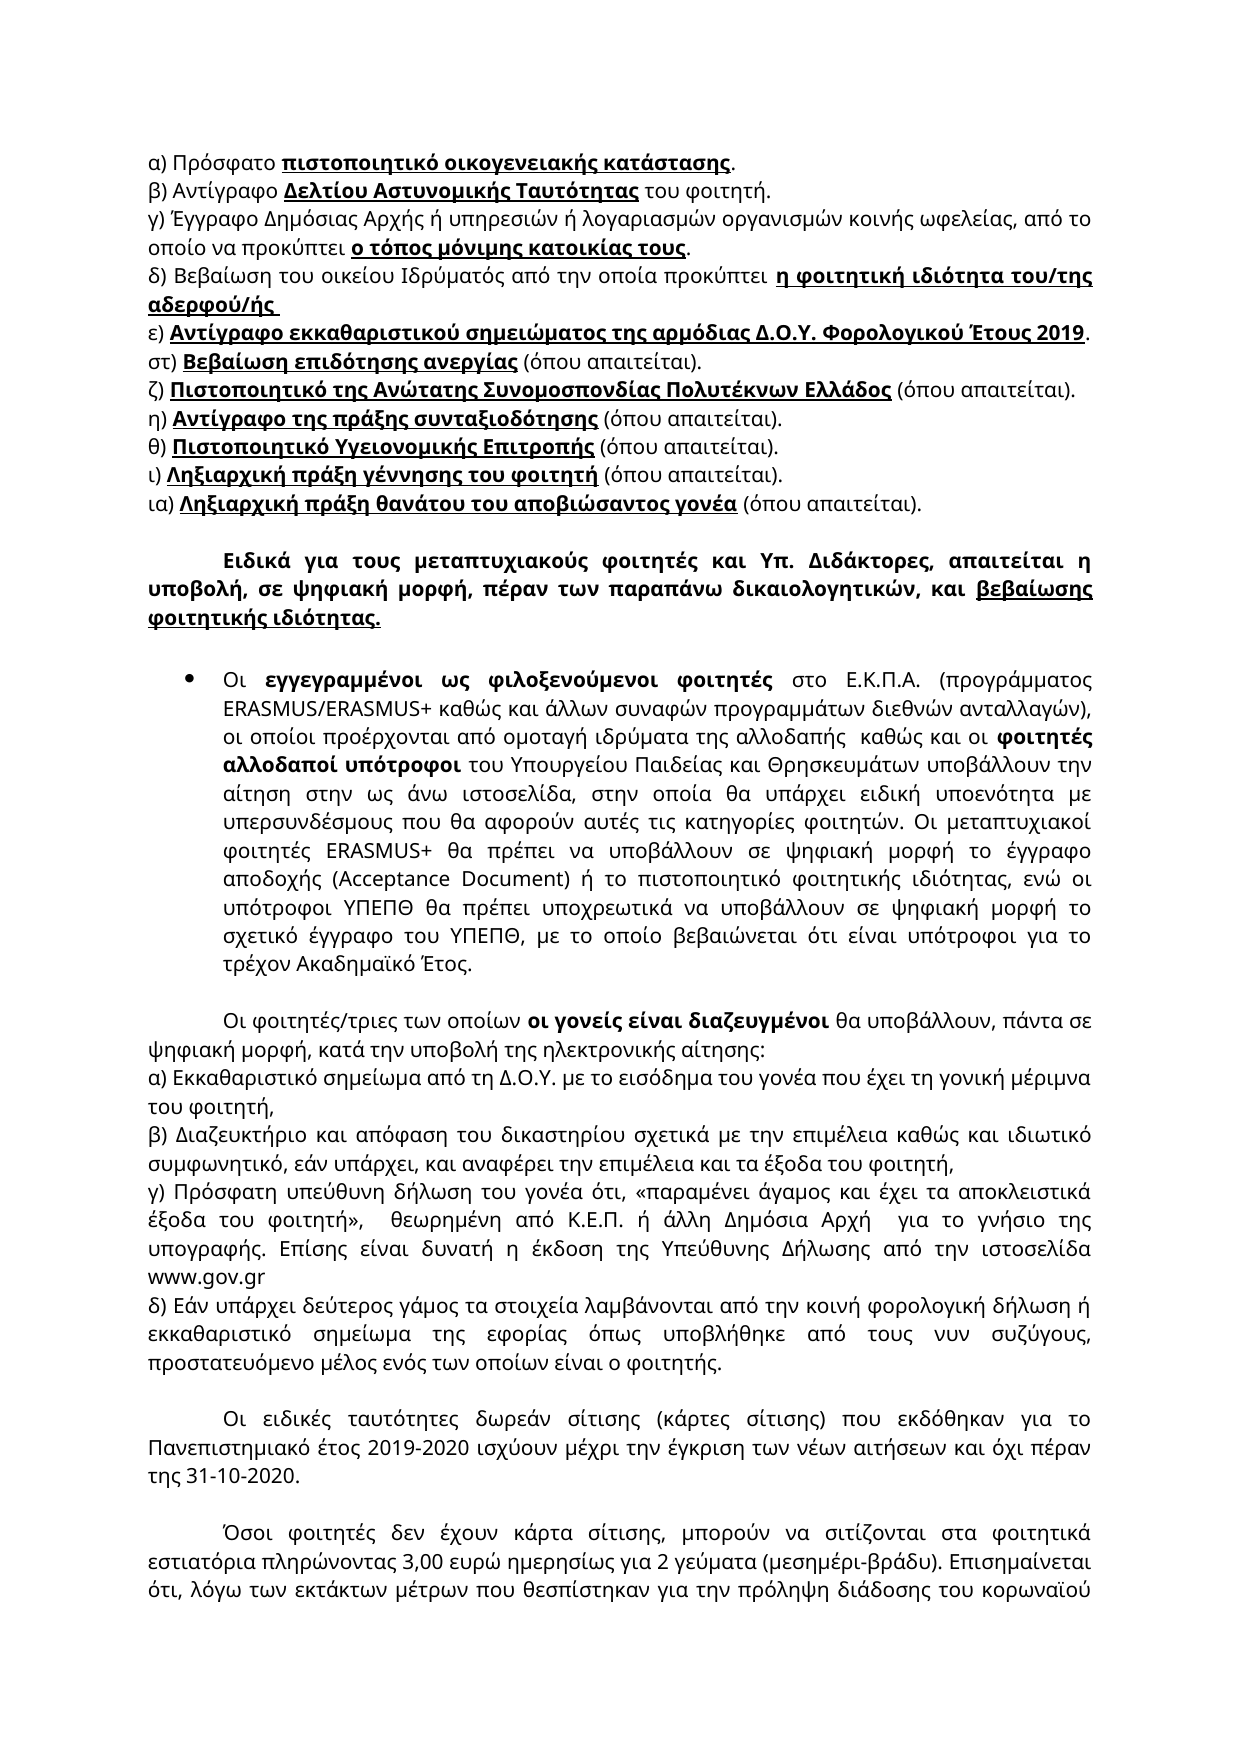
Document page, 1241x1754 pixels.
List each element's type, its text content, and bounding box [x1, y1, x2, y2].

text Ειδικά για τους μεταπτυχιακούς φοιτητές και Υπ. Διδάκτορες, απαιτείται η υποβολή, σε ψηφιακή μορφή, πέραν των παραπάνω δικαιολογητικών, και βεβαίωσης φοιτητικής ιδιότητας. [148, 546, 1092, 631]
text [148, 1518, 1092, 1604]
text ια) Ληξιαρχική πράξη θανάτου του αποβιώσαντος γονέα (όπου απαιτείται). [148, 489, 1092, 517]
text στ) Βεβαίωση επιδότησης ανεργίας (όπου απαιτείται). [148, 347, 1092, 375]
text δ) Εάν υπάρχει δεύτερος γάμος τα στοιχεία λαμβάνονται από την κοινή φορολογική δήλωση ή εκκαθαριστικό σημείωμα της εφορίας όπως υποβλήθηκε από τους νυν συζύγους, προστατευόμενο μέλος ενός των οποίων είναι ο φοιτητής. [148, 1291, 1092, 1376]
text Οι φοιτητές/τριες των οποίων οι γονείς είναι διαζευγμένοι θα υποβάλλουν, πάντα σε ψηφιακή μορφή, κατά την υποβολή της ηλεκτρονικής αίτησης: [148, 1006, 1092, 1063]
list Οι εγγεγραμμένοι ως φιλοξενούμενοι φοιτητές στο Ε.Κ.Π.Α. (προγράμματος ERASMUS/ERASMUS+ καθώς και άλλων συναφών προγραμμάτων διεθνών ανταλλαγών), οι οποίοι προέρχονται από ομοταγή ιδρύματα της αλλοδαπής καθώς και οι φοιτητές αλλοδαποί υπότροφοι του Υπουργείου Παιδείας και Θρησκευμάτων υποβάλλουν την αίτηση στην ως άνω ιστοσελίδα, στην οποία θα υπάρχει ειδική υποενότητα με υπερσυνδέσμους που θα αφορούν αυτές τις κατηγορίες φοιτητών. Οι μεταπτυχιακοί φοιτητές ERASMUS+ θα πρέπει να υποβάλλουν σε ψηφιακή μορφή το έγγραφο αποδοχής (Acceptance Document) ή το πιστοποιητικό φοιτητικής ιδιότητας, ενώ οι υπότροφοι ΥΠΕΠΘ θα πρέπει υποχρεωτικά να υποβάλλουν σε ψηφιακή μορφή το σχετικό έγγραφο του ΥΠΕΠΘ, με το οποίο βεβαιώνεται ότι είναι υπότροφοι για το τρέχον Ακαδημαϊκό Έτος. [185, 665, 1092, 978]
text Οι ειδικές ταυτότητες δωρεάν σίτισης (κάρτες σίτισης) που εκδόθηκαν για το Πανεπιστημιακό έτος 2019-2020 ισχύουν μέχρι την έγκριση των νέων αιτήσεων και όχι πέραν της 31-10-2020. [148, 1404, 1092, 1490]
text γ) Έγγραφο Δημόσιας Αρχής ή υπηρεσιών ή λογαριασμών οργανισμών κοινής ωφελείας, από το οποίο να προκύπτει ο τόπος μόνιμης κατοικίας τους. [148, 204, 1092, 261]
text β) Διαζευκτήριο και απόφαση του δικαστηρίου σχετικά με την επιμέλεια καθώς και ιδιωτικό συμφωνητικό, εάν υπάρχει, και αναφέρει την επιμέλεια και τα έξοδα του φοιτητή, [148, 1120, 1092, 1177]
text ι) Ληξιαρχική πράξη γέννησης του φοιτητή (όπου απαιτείται). [148, 461, 1092, 489]
text α) Εκκαθαριστικό σημείωμα από τη Δ.Ο.Υ. με το εισόδημα του γονέα που έχει τη γονική μέριμνα του φοιτητή, [148, 1063, 1092, 1120]
text ε) Αντίγραφο εκκαθαριστικού σημειώματος της αρμόδιας Δ.Ο.Υ. Φορολογικού Έτους 2019. [148, 318, 1092, 347]
text γ) Πρόσφατη υπεύθυνη δήλωση του γονέα ότι, «παραμένει άγαμος και έχει τα αποκλειστικά έξοδα του φοιτητή», θεωρημένη από Κ.Ε.Π. ή άλλη Δημόσια Αρχή για το γνήσιο της υπογραφής. Επίσης είναι δυνατή η έκδοση της Υπεύθυνης Δήλωσης από την ιστοσελίδα www.gov.gr [148, 1177, 1092, 1291]
text η) Αντίγραφο της πράξης συνταξιοδότησης (όπου απαιτείται). [148, 404, 1092, 432]
text θ) Πιστοποιητικό Υγειονομικής Επιτροπής (όπου απαιτείται). [148, 432, 1092, 461]
text δ) Βεβαίωση του οικείου Ιδρύματός από την οποία προκύπτει η φοιτητική ιδιότητα του/της αδερφού/ής [148, 261, 1092, 318]
text ζ) Πιστοποιητικό της Ανώτατης Συνομοσπονδίας Πολυτέκνων Ελλάδος (όπου απαιτείται). [148, 375, 1092, 404]
text α) Πρόσφατο πιστοποιητικό οικογενειακής κατάστασης. [148, 148, 1092, 176]
text β) Αντίγραφο Δελτίου Αστυνομικής Ταυτότητας του φοιτητή. [148, 176, 1092, 204]
